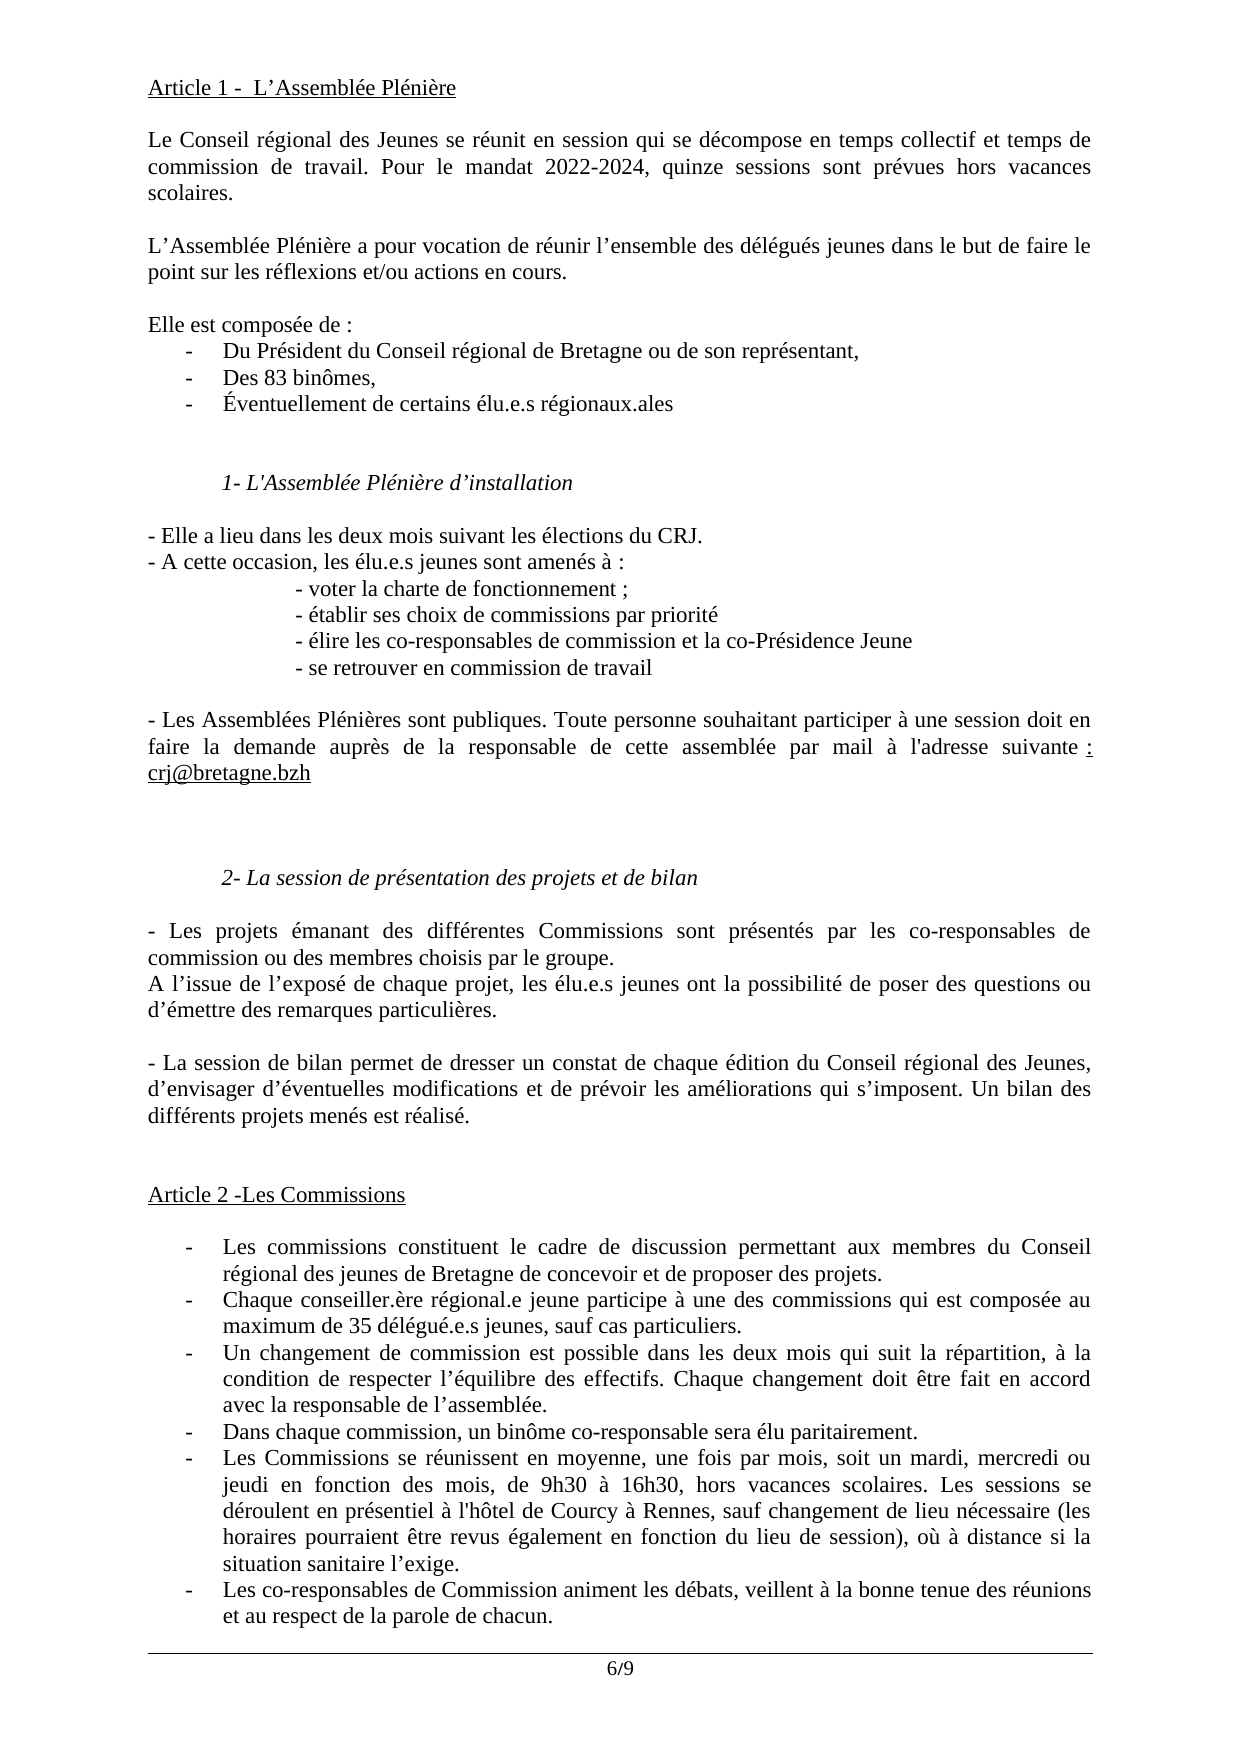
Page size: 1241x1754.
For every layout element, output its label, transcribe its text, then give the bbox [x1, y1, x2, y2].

text Le Conseil régional des Jeunes se réunit en session qui se décompose en temps collectif et temps de commission de travail. Pour le mandat 2022-2024, quinze sessions sont prévues hors vacances scolaires. [148, 127, 1093, 206]
list Un changement de commission est possible dans les deux mois qui suit la répartition, à la condition de respecter l’équilibre des effectifs. Chaque changement doit être fait en accord avec la responsable de l’assemblée. [185, 1339, 1093, 1418]
text L’Assemblée Plénière a pour vocation de réunir l’ensemble des délégués jeunes dans le but de faire le point sur les réflexions et/ou actions en cours. [148, 232, 1093, 285]
list Éventuellement de certains élu.e.s régionaux.ales [185, 390, 1093, 416]
text A l’issue de l’exposé de chaque projet, les élu.e.s jeunes ont la possibilité de poser des questions ou d’émettre des remarques particulières. [148, 970, 1093, 1023]
text - Les projets émanant des différentes Commissions sont présentés par les co-responsables de commission ou des membres choisis par le groupe. [148, 917, 1093, 970]
text - se retrouver en commission de travail [148, 654, 1093, 680]
text - Les Assemblées Plénières sont publiques. Toute personne souhaitant participer à une session doit en faire la demande auprès de la responsable de cette assemblée par mail à l'adresse suivante : crj@bretagne.bzh [148, 706, 1093, 785]
list Les Commissions se réunissent en moyenne, une fois par mois, soit un mardi, mercredi ou jeudi en fonction des mois, de 9h30 à 16h30, hors vacances scolaires. Les sessions se déroulent en présentiel à l'hôtel de Courcy à Rennes, sauf changement de lieu nécessaire (les horaires pourraient être revus également en fonction du lieu de session), où à distance si la situation sanitaire l’exige. [185, 1444, 1093, 1576]
text Elle est composée de : [148, 311, 1093, 337]
text 1- L'Assemblée Plénière d’installation [148, 469, 1093, 496]
text - Elle a lieu dans les deux mois suivant les élections du CRJ. [148, 522, 1093, 548]
list Les commissions constituent le cadre de discussion permettant aux membres du Conseil régional des jeunes de Bretagne de concevoir et de proposer des projets. [185, 1233, 1093, 1286]
text - A cette occasion, les élu.e.s jeunes sont amenés à : [148, 548, 1093, 574]
list Chaque conseiller.ère régional.e jeune participe à une des commissions qui est composée au maximum de 35 délégué.e.s jeunes, sauf cas particuliers. [185, 1286, 1093, 1339]
text - élire les co-responsables de commission et la co-Présidence Jeune [148, 627, 1093, 654]
text - voter la charte de fonctionnement ; [148, 574, 1093, 601]
text Article 1 - L’Assemblée Plénière [148, 74, 1093, 100]
text - établir ses choix de commissions par priorité [148, 601, 1093, 627]
list Du Président du Conseil régional de Bretagne ou de son représentant, [185, 337, 1093, 364]
list Dans chaque commission, un binôme co-responsable sera élu paritairement. [185, 1418, 1093, 1444]
text - La session de bilan permet de dresser un constat de chaque édition du Conseil régional des Jeunes, d’envisager d’éventuelles modifications et de prévoir les améliorations qui s’imposent. Un bilan des différents projets menés est réalisé. [148, 1049, 1093, 1128]
list Des 83 binômes, [185, 364, 1093, 390]
text 2- La session de présentation des projets et de bilan [148, 864, 1093, 891]
text Article 2 -Les Commissions [148, 1181, 1093, 1207]
list Les co-responsables de Commission animent les débats, veillent à la bonne tenue des réunions et au respect de la parole de chacun. [185, 1576, 1093, 1629]
